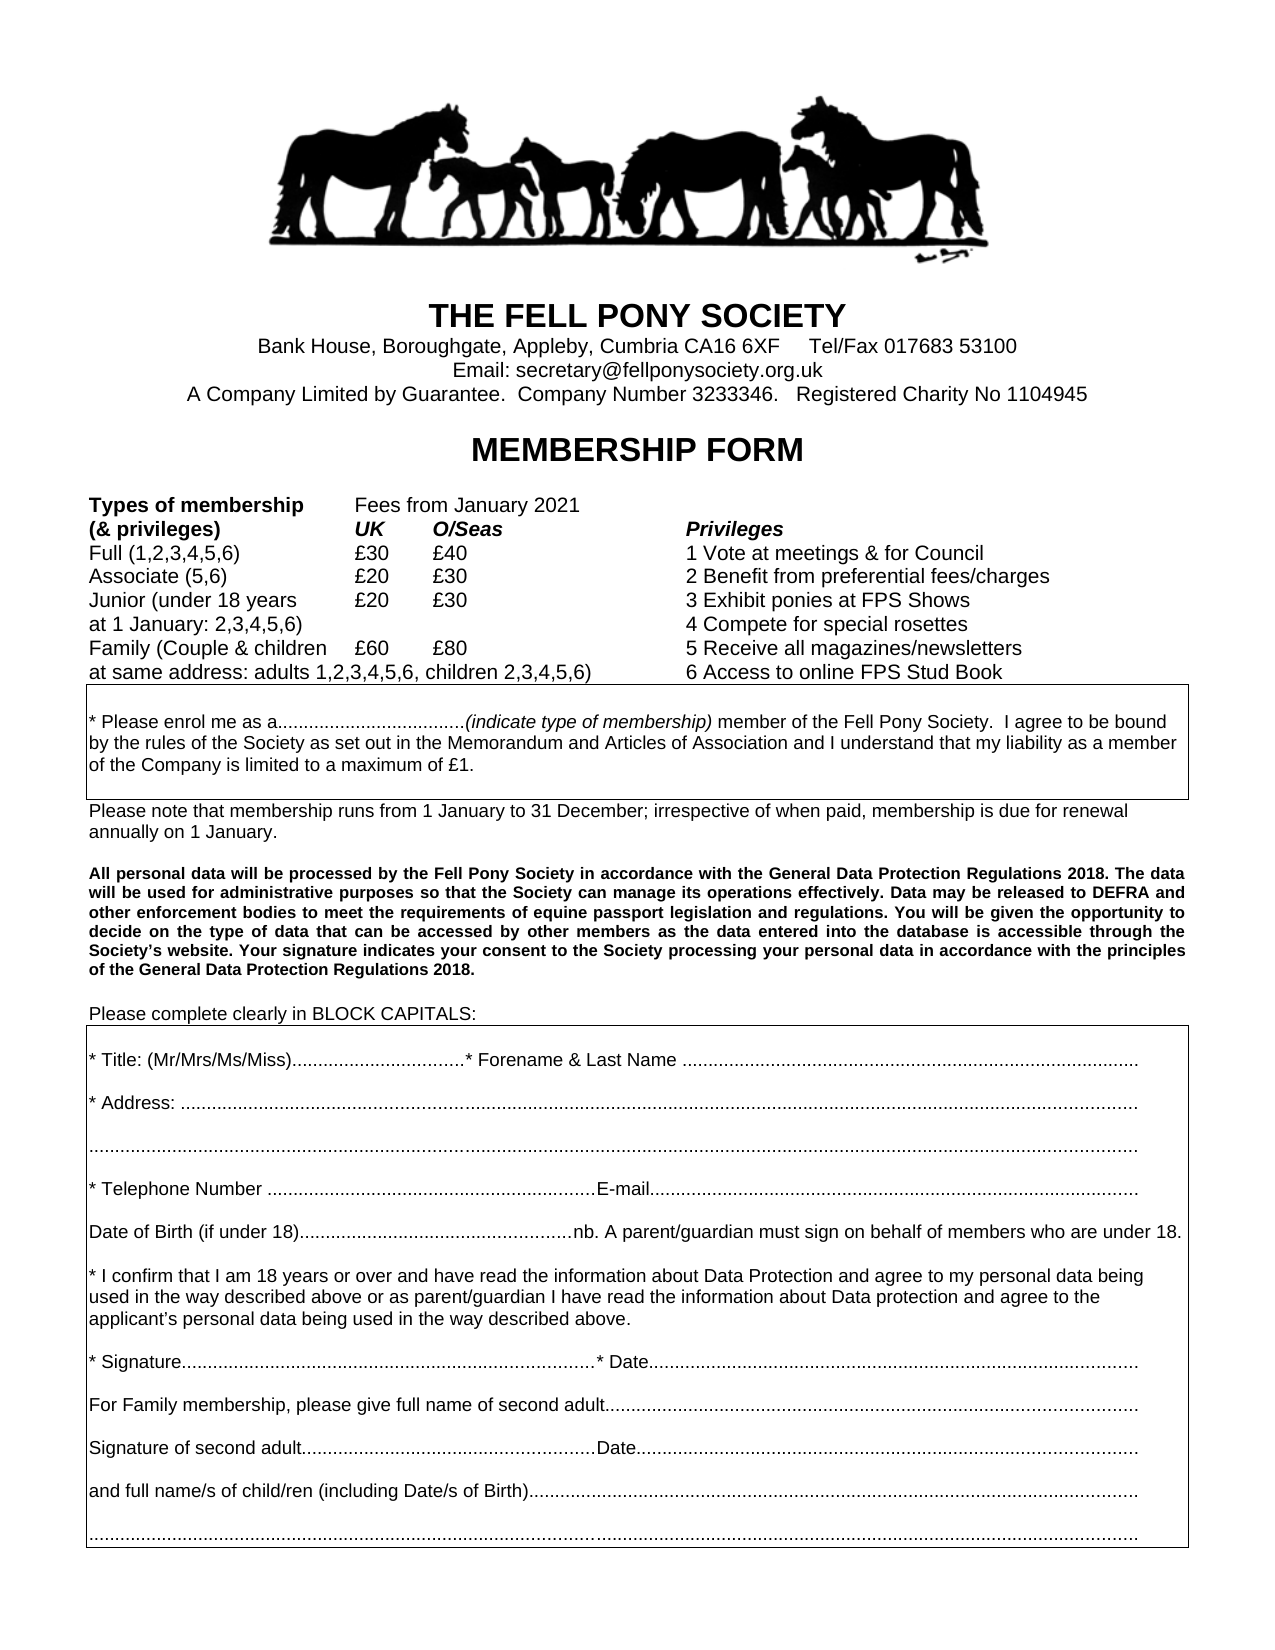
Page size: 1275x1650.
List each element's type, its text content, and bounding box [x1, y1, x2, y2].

subtitle All personal data will be processed by the Fell Pony Society in accordance with the General Data Protection Regulations 2018. The data will be used for administrative purposes so that the Society can manage its operations effectively. Data may be released to DEFRA and other enforcement bodies to meet the requirements of equine passport legislation and regulations. You will be given the opportunity to decide on the type of data that can be accessed by other members as the data entered into the database is accessible through the Society’s website. Your signature indicates your consent to the Society processing your personal data in accordance with the principles of the General Data Protection Regulations 2018. [89, 864, 1186, 979]
text Bank House, Boroughgate, Appleby, Cumbria CA16 6XF Tel/Fax 017683 53100 [89, 334, 1186, 358]
subtitle MEMBERSHIP FORM [89, 430, 1186, 468]
text (& privileges) UK O/Seas Privileges [89, 516, 1186, 540]
text Family (Couple & children £60 £80 5 Receive all magazines/newsletters [89, 636, 1186, 660]
subtitle Types of membership Fees from January 2021 [89, 492, 1186, 516]
text Date of Birth (if under 18) nb. A parent/guardian must sign on behalf of members who are under 18. [89, 1221, 1186, 1243]
text Please note that membership runs from 1 January to 31 December; irrespective of when paid, membership is due for renewal annually on 1 January. [89, 800, 1186, 843]
text Full (1,2,3,4,5,6) £30 £40 1 Vote at meetings & for Council [89, 540, 1186, 564]
picture [237, 42, 1016, 285]
text * Title: (Mr/Mrs/Ms/Miss) * Forename & Last Name [89, 1049, 1186, 1070]
text Please complete clearly in BLOCK CAPITALS: [89, 1003, 1186, 1025]
text Associate (5,6) £20 £30 2 Benefit from preferential fees/charges [89, 564, 1186, 588]
text Signature of second adult Date [89, 1437, 1186, 1458]
text at same address: adults 1,2,3,4,5,6, children 2,3,4,5,6) 6 Access to online FPS Stud Book [89, 660, 1186, 684]
text * Address: [89, 1092, 1186, 1113]
text * I confirm that I am 18 years or over and have read the information about Data Protection and agree to my personal data being used in the way described above or as parent/guardian I have read the information about Data protection and agree to the applicant’s personal data being used in the way described above. [89, 1264, 1186, 1329]
text Email: secretary@fellponysociety.org.uk [89, 358, 1186, 382]
text * Telephone Number E-mail [89, 1178, 1186, 1200]
subtitle A Company Limited by Guarantee. Company Number 3233346. Registered Charity No 1104945 [89, 382, 1186, 406]
subtitle THE FELL PONY SOCIETY [89, 296, 1186, 334]
text For Family membership, please give full name of second adult [89, 1394, 1186, 1415]
text * Signature * Date [89, 1351, 1186, 1372]
text * Please enrol me as a (indicate type of membership) member of the Fell Pony Society. I agree to be bound by the rules of the Society as set out in the Memorandum and Articles of Association and I understand that my liability as a member of the Company is limited to a maximum of £1. [89, 711, 1186, 775]
text Junior (under 18 years £20 £30 3 Exhibit ponies at FPS Shows [89, 588, 1186, 612]
text and full name/s of child/ren (including Date/s of Birth) [89, 1480, 1186, 1502]
text at 1 January: 2,3,4,5,6) 4 Compete for special rosettes [89, 612, 1186, 636]
